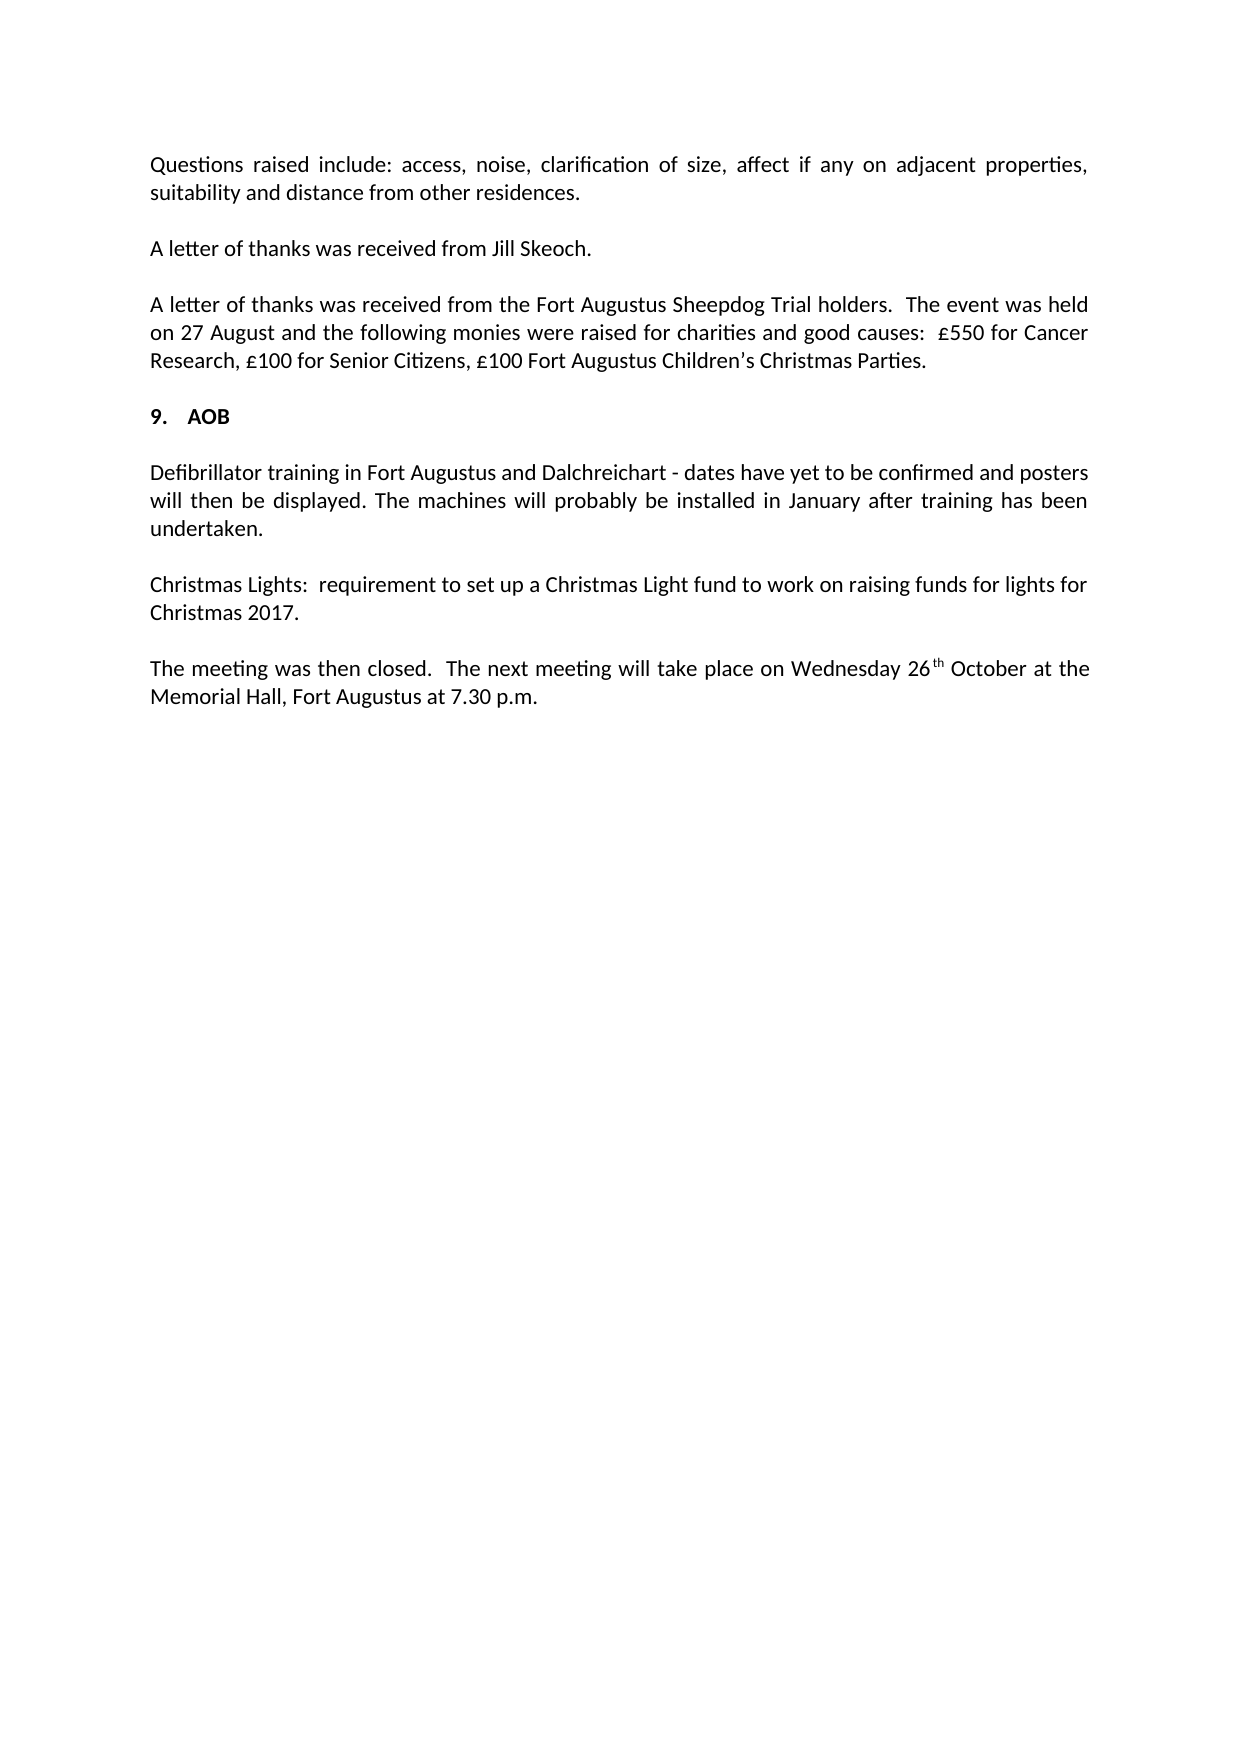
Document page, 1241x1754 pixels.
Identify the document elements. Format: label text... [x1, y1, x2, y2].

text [150, 150, 1090, 206]
text The meeting was then closed. The next meeting will take place on Wednesday 26th October at the Memorial Hall, Fort Augustus at 7.30 p.m. [150, 654, 1090, 710]
text Christmas Lights: requirement to set up a Christmas Light fund to work on raising funds for lights for Christmas 2017. [150, 570, 1090, 626]
text Defibrillator training in Fort Augustus and Dalchreichart - dates have yet to be confirmed and posters will then be displayed. The machines will probably be installed in January after training has been undertaken. [150, 458, 1090, 542]
text A letter of thanks was received from the Fort Augustus Sheepdog Trial holders. The event was held on 27 August and the following monies were raised for charities and good causes: £550 for Cancer Research, £100 for Senior Citizens, £100 Fort Augustus Children’s Christmas Parties. [150, 290, 1090, 374]
text A letter of thanks was received from Jill Skeoch. [150, 234, 1090, 262]
list AOB [150, 402, 1090, 430]
